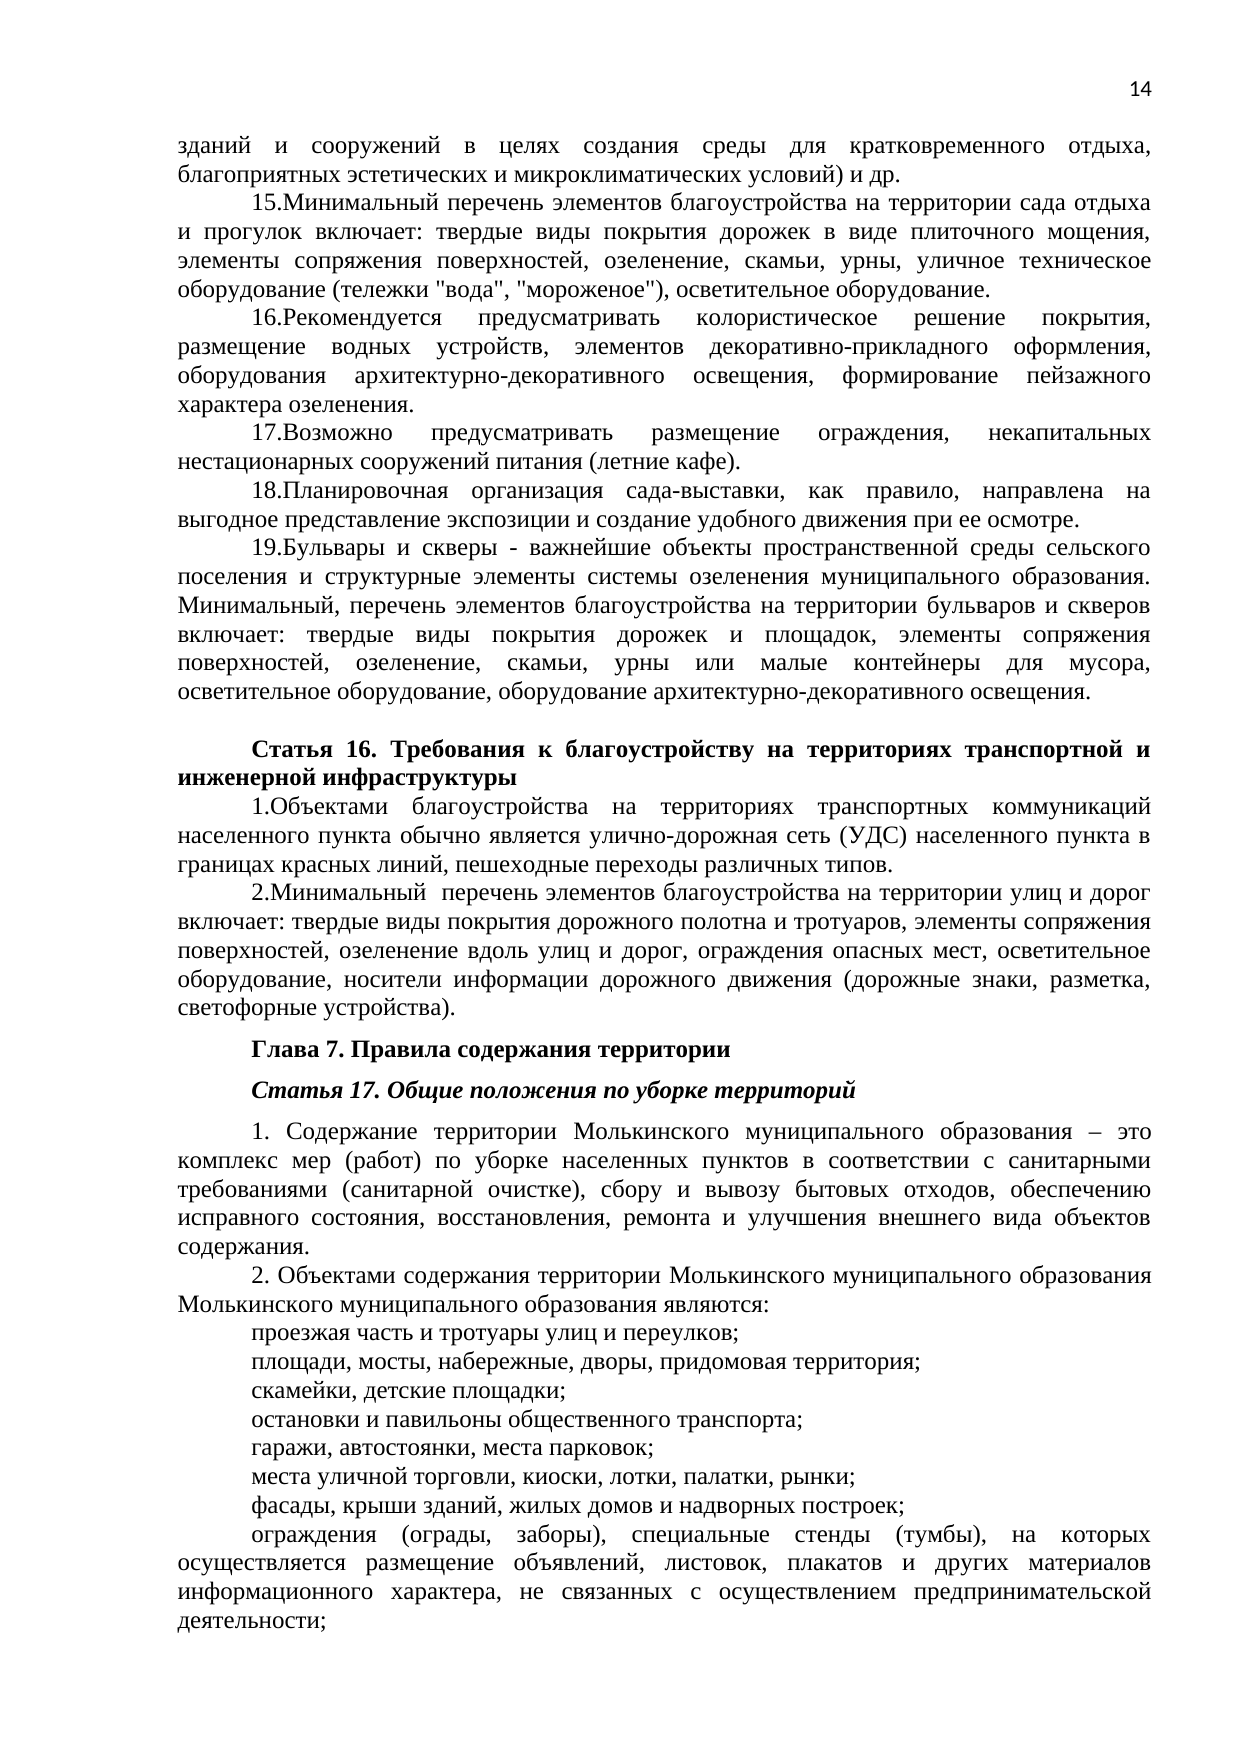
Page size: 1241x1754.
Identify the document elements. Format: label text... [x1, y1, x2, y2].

text Статья 16. Требования к благоустройству на территориях транспортной и инженерной инфраструктуры [177, 734, 1152, 791]
text 1.Объектами благоустройства на территориях транспортных коммуникаций населенного пункта обычно является улично-дорожная сеть (УДС) населенного пункта в границах красных линий, пешеходные переходы различных типов. [177, 791, 1152, 877]
text проезжая часть и тротуары улиц и переулков; [177, 1317, 1152, 1346]
text 2.Минимальный перечень элементов благоустройства на территории улиц и дорог включает: твердые виды покрытия дорожного полотна и тротуаров, элементы сопряжения поверхностей, озеленение вдоль улиц и дорог, ограждения опасных мест, осветительное оборудование, носители информации дорожного движения (дорожные знаки, разметка, светофорные устройства). [177, 877, 1152, 1021]
text 16.Рекомендуется предусматривать колористическое решение покрытия, размещение водных устройств, элементов декоративно-прикладного оформления, оборудования архитектурно-декоративного освещения, формирование пейзажного характера озеленения. [177, 302, 1152, 417]
text 17.Возможно предусматривать размещение ограждения, некапитальных нестационарных сооружений питания (летние кафе). [177, 417, 1152, 475]
text остановки и павильоны общественного транспорта; [177, 1404, 1152, 1432]
text Статья 17. Общие положения по уборке территорий [177, 1075, 1152, 1104]
text площади, мосты, набережные, дворы, придомовая территория; [177, 1346, 1152, 1375]
text 15.Минимальный перечень элементов благоустройства на территории сада отдыха и прогулок включает: твердые виды покрытия дорожек в виде плиточного мощения, элементы сопряжения поверхностей, озеленение, скамьи, урны, уличное техническое оборудование (тележки "вода", "мороженое"), осветительное оборудование. [177, 187, 1152, 302]
text места уличной торговли, киоски, лотки, палатки, рынки; [177, 1461, 1152, 1490]
text 19.Бульвары и скверы - важнейшие объекты пространственной среды сельского поселения и структурные элементы системы озеленения муниципального образования. Минимальный, перечень элементов благоустройства на территории бульваров и скверов включает: твердые виды покрытия дорожек и площадок, элементы сопряжения поверхностей, озеленение, скамьи, урны или малые контейнеры для мусора, осветительное оборудование, оборудование архитектурно-декоративного освещения. [177, 532, 1152, 705]
text гаражи, автостоянки, места парковок; [177, 1432, 1152, 1461]
text 18.Планировочная организация сада-выставки, как правило, направлена на выгодное представление экспозиции и создание удобного движения при ее осмотре. [177, 475, 1152, 532]
text фасады, крыши зданий, жилых домов и надворных построек; [177, 1490, 1152, 1519]
text Глава 7. Правила содержания территории [177, 1034, 1152, 1062]
text 1. Содержание территории Молькинского муниципального образования – это комплекс мер (работ) по уборке населенных пунктов в соответствии с санитарными требованиями (санитарной очистке), сбору и вывозу бытовых отходов, обеспечению исправного состояния, восстановления, ремонта и улучшения внешнего вида объектов содержания. [177, 1116, 1152, 1260]
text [177, 130, 1152, 187]
text ограждения (ограды, заборы), специальные стенды (тумбы), на которых осуществляется размещение объявлений, листовок, плакатов и других материалов информационного характера, не связанных с осуществлением предпринимательской деятельности; [177, 1519, 1152, 1634]
text 2. Объектами содержания территории Молькинского муниципального образования Молькинского муниципального образования являются: [177, 1260, 1152, 1317]
text скамейки, детские площадки; [177, 1375, 1152, 1404]
